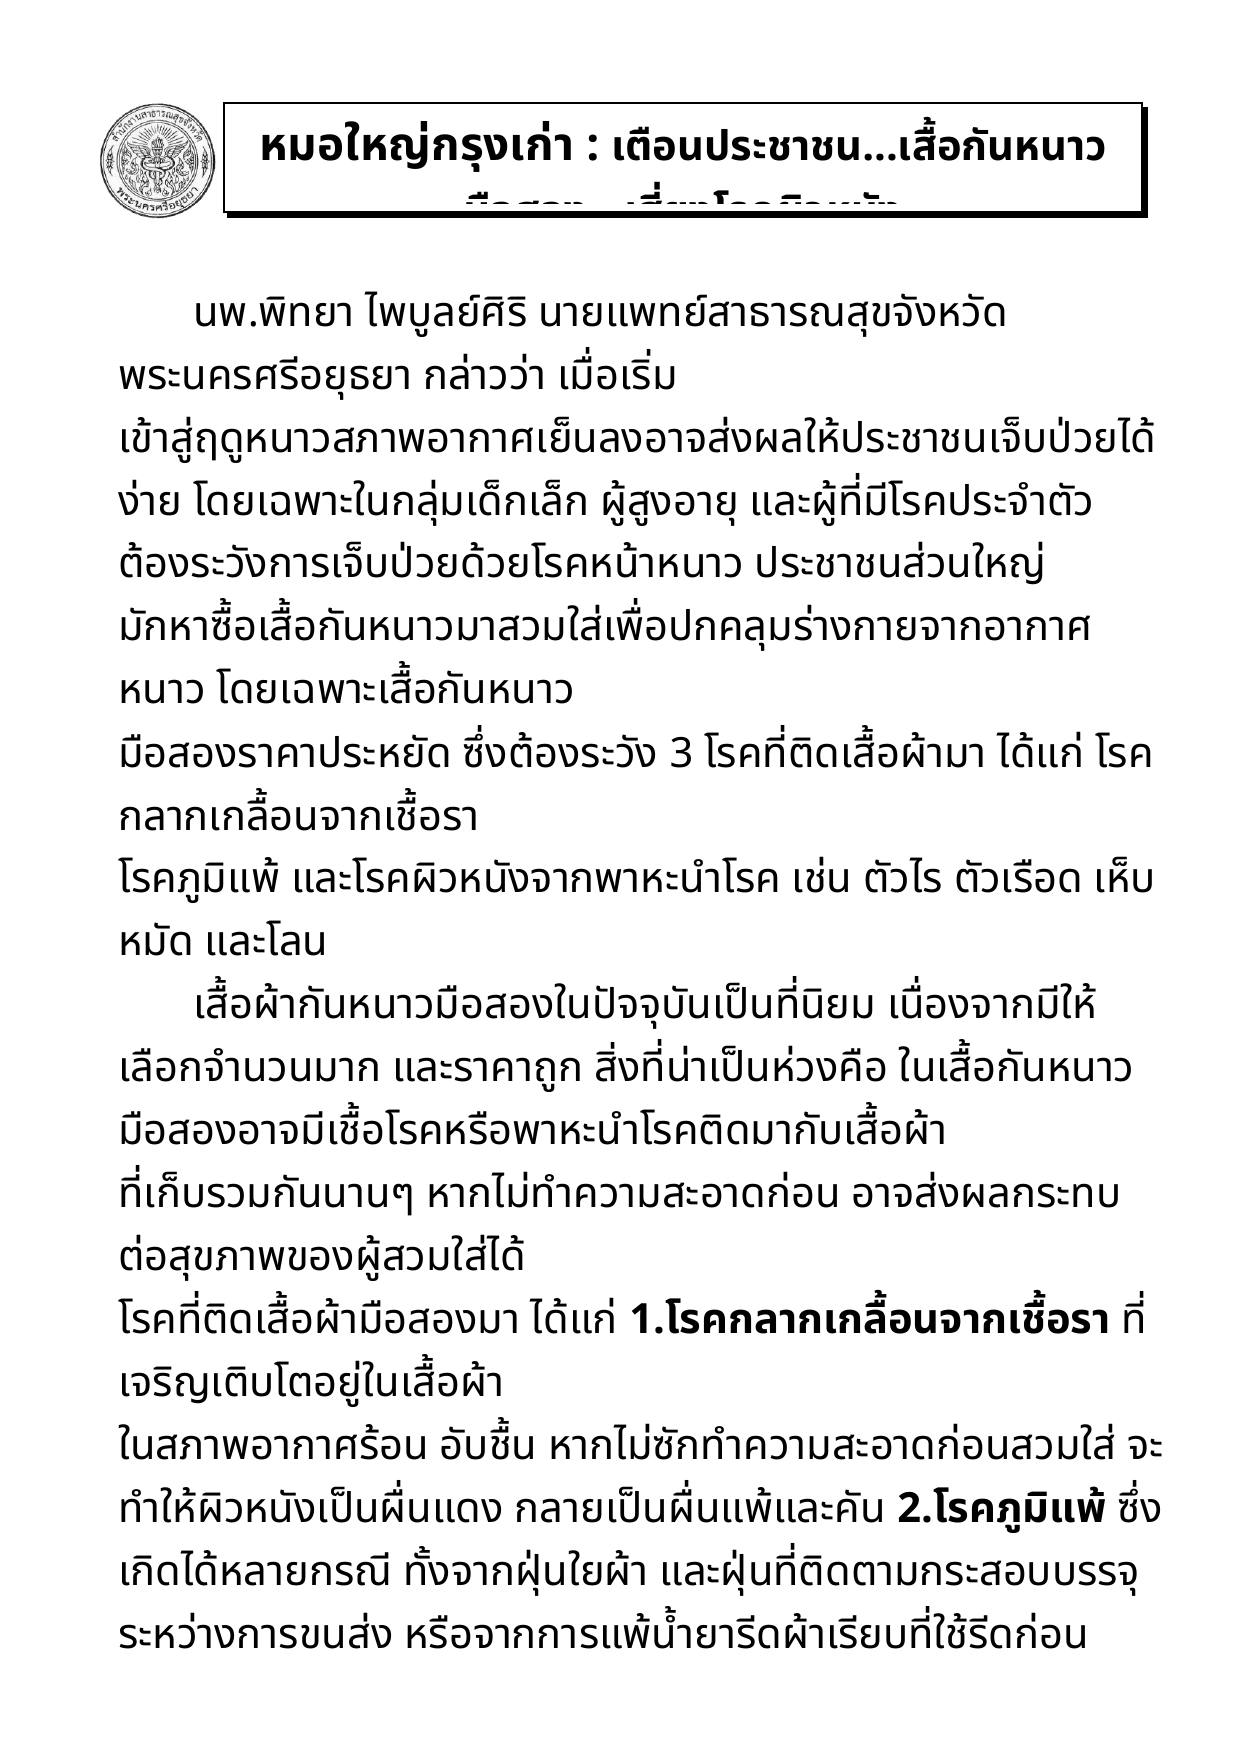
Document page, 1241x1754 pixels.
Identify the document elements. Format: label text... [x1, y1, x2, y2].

text นพ.พิทยา ไพบูลย์ศิริ นายแพทย์สาธารณสุขจังหวัดพระนครศรีอยุธยา กล่าวว่า เมื่อเริ่ม เข้าสู่ฤดูหนาวสภาพอากาศเย็นลงอาจส่งผลให้ประชาชนเจ็บป่วยได้ง่าย โดยเฉพาะในกลุ่มเด็กเล็ก ผู้สูงอายุ และผู้ที่มีโรคประจำตัวต้องระวังการเจ็บป่วยด้วยโรคหน้าหนาว ประชาชนส่วนใหญ่ มักหาซื้อเสื้อกันหนาวมาสวมใส่เพื่อปกคลุมร่างกายจากอากาศหนาว โดยเฉพาะเสื้อกันหนาว มือสองราคาประหยัด ซึ่งต้องระวัง 3 โรคที่ติดเสื้อผ้ามา ได้แก่ โรคกลากเกลื้อนจากเชื้อรา โรคภูมิแพ้ และโรคผิวหนังจากพาหะนำโรค เช่น ตัวไร ตัวเรือด เห็บ หมัด และโลน [118, 239, 1167, 974]
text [118, 974, 1167, 1667]
picture [93, 100, 220, 224]
